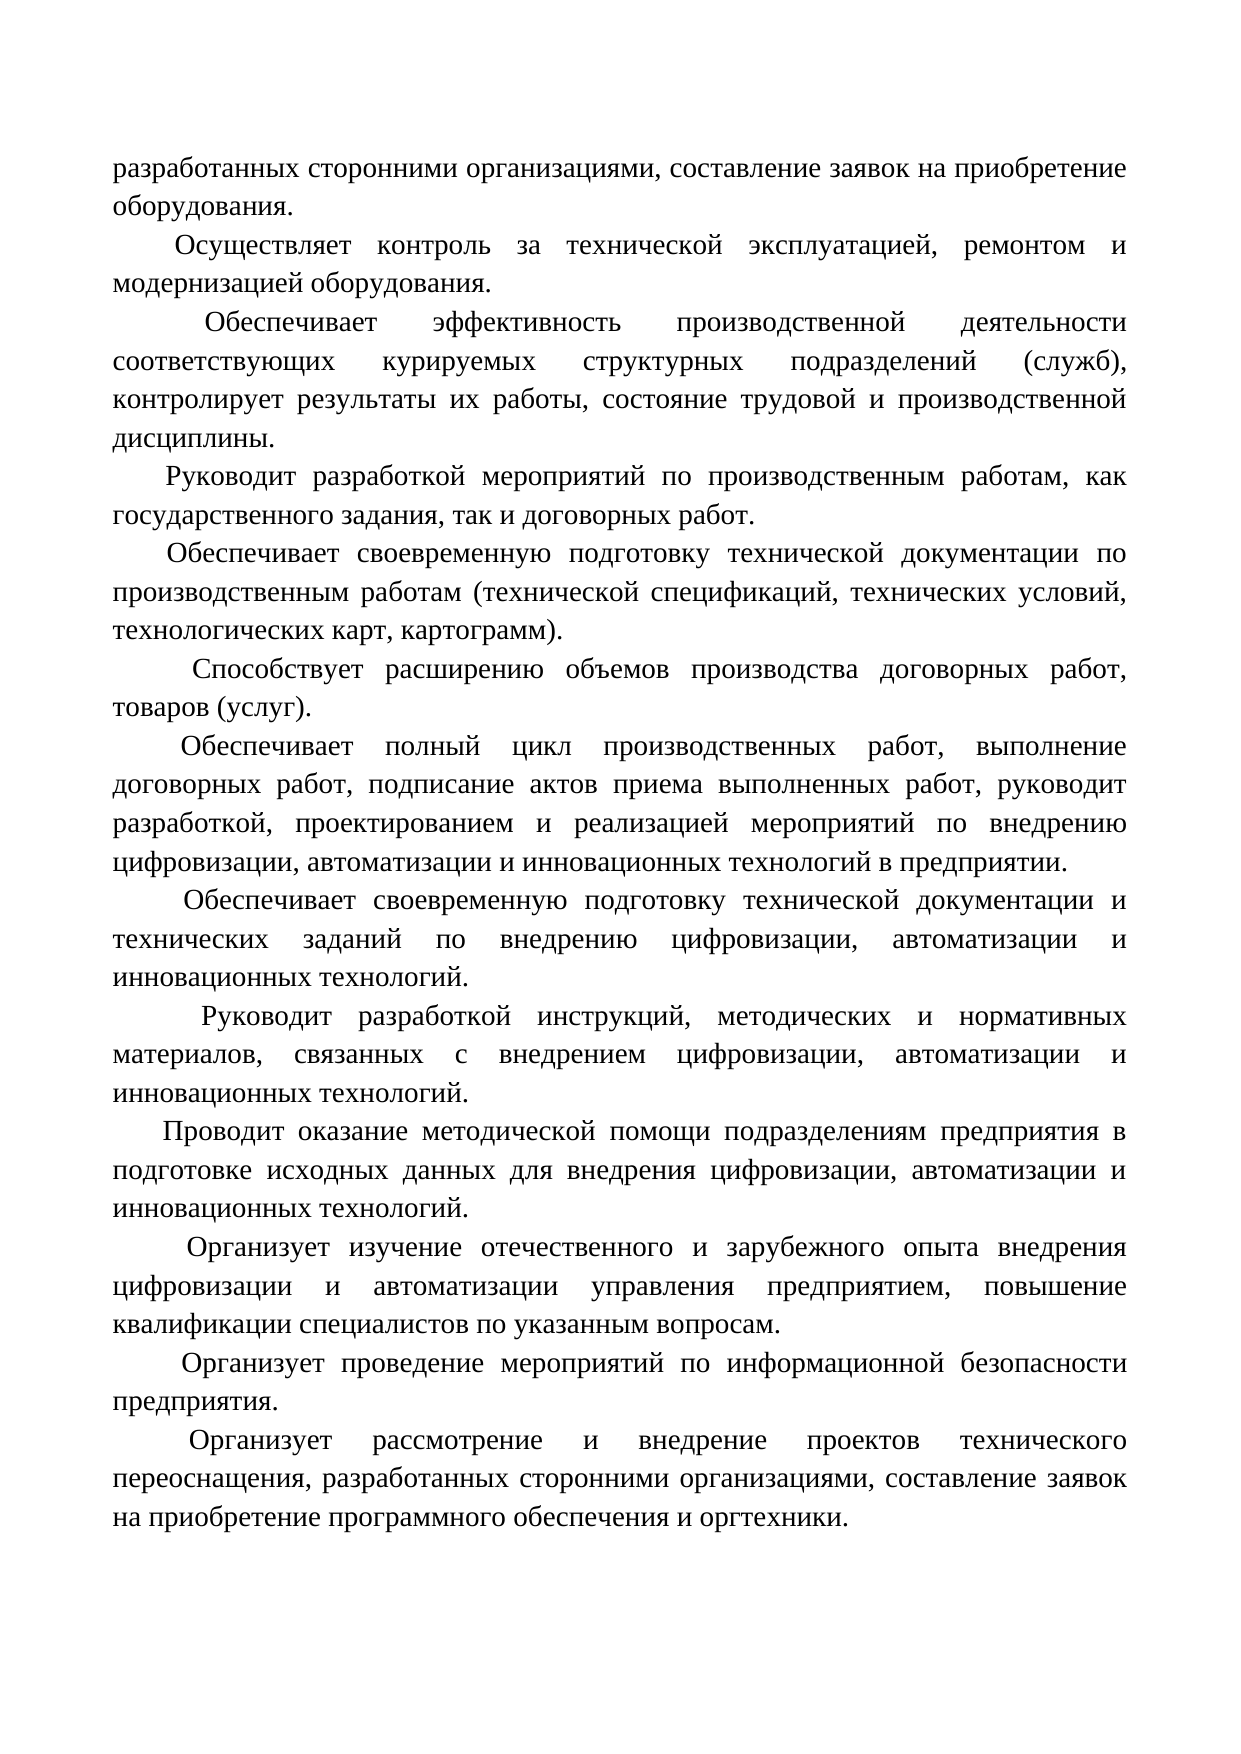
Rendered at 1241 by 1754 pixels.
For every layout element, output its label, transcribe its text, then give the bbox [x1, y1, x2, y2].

text Обеспечивает полный цикл производственных работ, выполнение договорных работ, подписание актов приема выполненных работ, руководит разработкой, проектированием и реализацией мероприятий по внедрению цифровизации, автоматизации и инновационных технологий в предприятии. [112, 728, 1128, 877]
text Руководит разработкой мероприятий по производственным работам, как государственного задания, так и договорных работ. [112, 458, 1128, 530]
text Обеспечивает эффективность производственной деятельности соответствующих курируемых структурных подразделений (служб), контролирует результаты их работы, состояние трудовой и производственной дисциплины. [112, 304, 1128, 453]
text Организует проведение мероприятий по информационной безопасности предприятия. [112, 1345, 1128, 1417]
text Руководит разработкой инструкций, методических и нормативных материалов, связанных с внедрением цифровизации, автоматизации и инновационных технологий. [112, 998, 1128, 1108]
text Проводит оказание методической помощи подразделениям предприятия в подготовке исходных данных для внедрения цифровизации, автоматизации и инновационных технологий. [112, 1113, 1128, 1224]
text Организует изучение отечественного и зарубежного опыта внедрения цифровизации и автоматизации управления предприятием, повышение квалификации специалистов по указанным вопросам. [112, 1229, 1128, 1340]
text Обеспечивает своевременную подготовку технической документации и технических заданий по внедрению цифровизации, автоматизации и инновационных технологий. [112, 882, 1128, 993]
text Осуществляет контроль за технической эксплуатацией, ремонтом и модернизацией оборудования. [112, 227, 1128, 299]
text Обеспечивает своевременную подготовку технической документации по производственным работам (технической спецификаций, технических условий, технологических карт, картограмм). [112, 535, 1128, 646]
text Способствует расширению объемов производства договорных работ, товаров (услуг). [112, 651, 1128, 723]
text Организует рассмотрение и внедрение проектов технического переоснащения, разработанных сторонними организациями, составление заявок на приобретение программного обеспечения и оргтехники. [112, 1422, 1128, 1532]
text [112, 150, 1128, 222]
